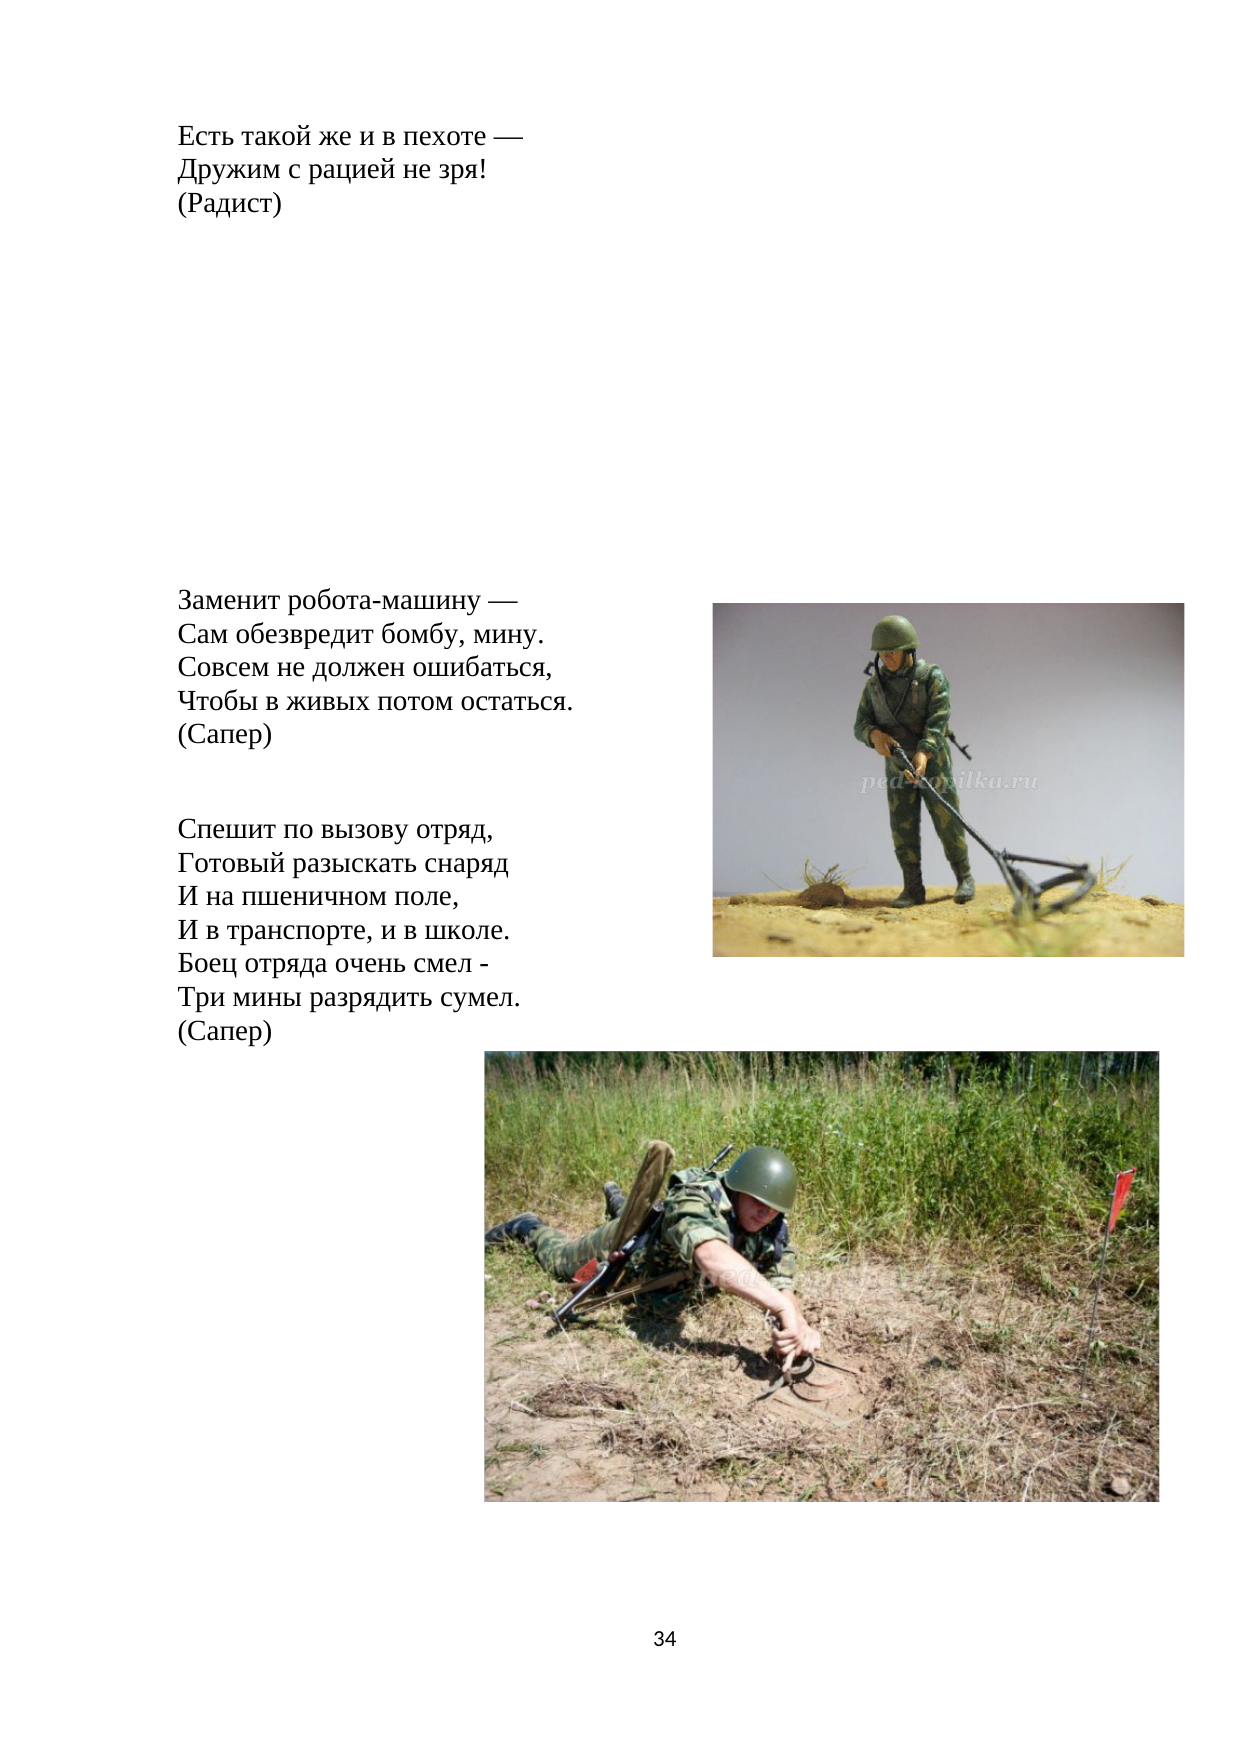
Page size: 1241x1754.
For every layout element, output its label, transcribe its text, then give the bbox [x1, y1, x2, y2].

picture [484, 1051, 1160, 1502]
text Спешит по вызову отряд, Готовый разыскать снаряд И на пшеничном поле, И в транспорте, и в школе. Боец отряда очень смел - Три мины разрядить сумел. (Сапер) [177, 778, 1152, 1046]
picture [712, 603, 1185, 957]
text Я служу сейчас на флоте, Слух хороший у меня. Есть такой же и в пехоте — Дружим с рацией не зря! (Радист) [282, 118, 1152, 219]
text Заменит робота-машину — Сам обезвредит бомбу, мину. Совсем не должен ошибаться, Чтобы в живых потом остаться. (Сапер) [272, 582, 1152, 750]
